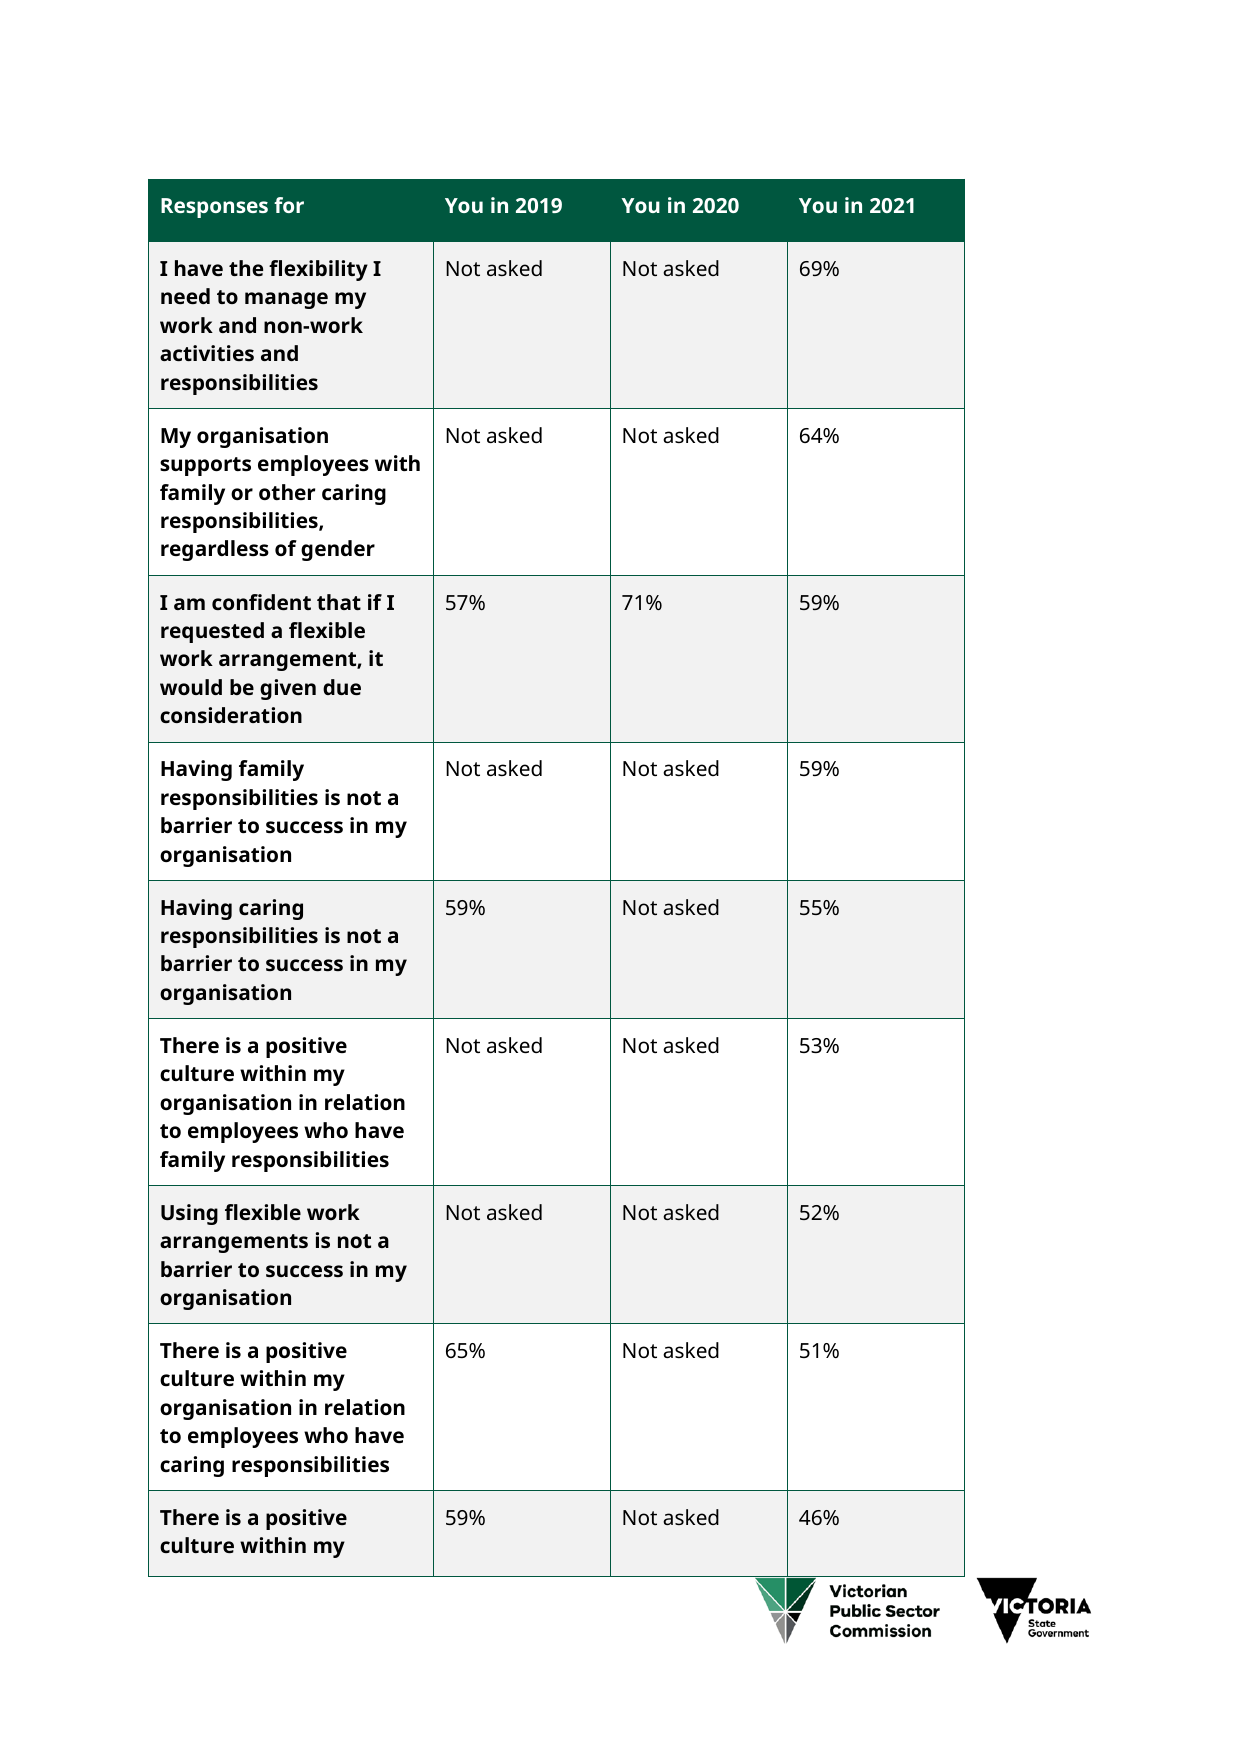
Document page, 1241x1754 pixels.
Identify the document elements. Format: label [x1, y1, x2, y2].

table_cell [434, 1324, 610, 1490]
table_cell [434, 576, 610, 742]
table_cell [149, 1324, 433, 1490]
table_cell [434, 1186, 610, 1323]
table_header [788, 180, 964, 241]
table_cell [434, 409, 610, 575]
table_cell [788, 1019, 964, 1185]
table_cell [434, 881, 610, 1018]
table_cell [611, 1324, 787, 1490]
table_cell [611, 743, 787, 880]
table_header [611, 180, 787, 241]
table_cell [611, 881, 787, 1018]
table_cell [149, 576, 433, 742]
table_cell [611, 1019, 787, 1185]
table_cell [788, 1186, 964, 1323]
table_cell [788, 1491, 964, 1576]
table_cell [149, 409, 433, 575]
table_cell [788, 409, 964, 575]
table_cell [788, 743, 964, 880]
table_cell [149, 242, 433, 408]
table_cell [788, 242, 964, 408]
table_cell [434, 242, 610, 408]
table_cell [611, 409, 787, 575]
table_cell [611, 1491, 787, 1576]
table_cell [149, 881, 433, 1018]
picture [754, 1577, 1093, 1645]
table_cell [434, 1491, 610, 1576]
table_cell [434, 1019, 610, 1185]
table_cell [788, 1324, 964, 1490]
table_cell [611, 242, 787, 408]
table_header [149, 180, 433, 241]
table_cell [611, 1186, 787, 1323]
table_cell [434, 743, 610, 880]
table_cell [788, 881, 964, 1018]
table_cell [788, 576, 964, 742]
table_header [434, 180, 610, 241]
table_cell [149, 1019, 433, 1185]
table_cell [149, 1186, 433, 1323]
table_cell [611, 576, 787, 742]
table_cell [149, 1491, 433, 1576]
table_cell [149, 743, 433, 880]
